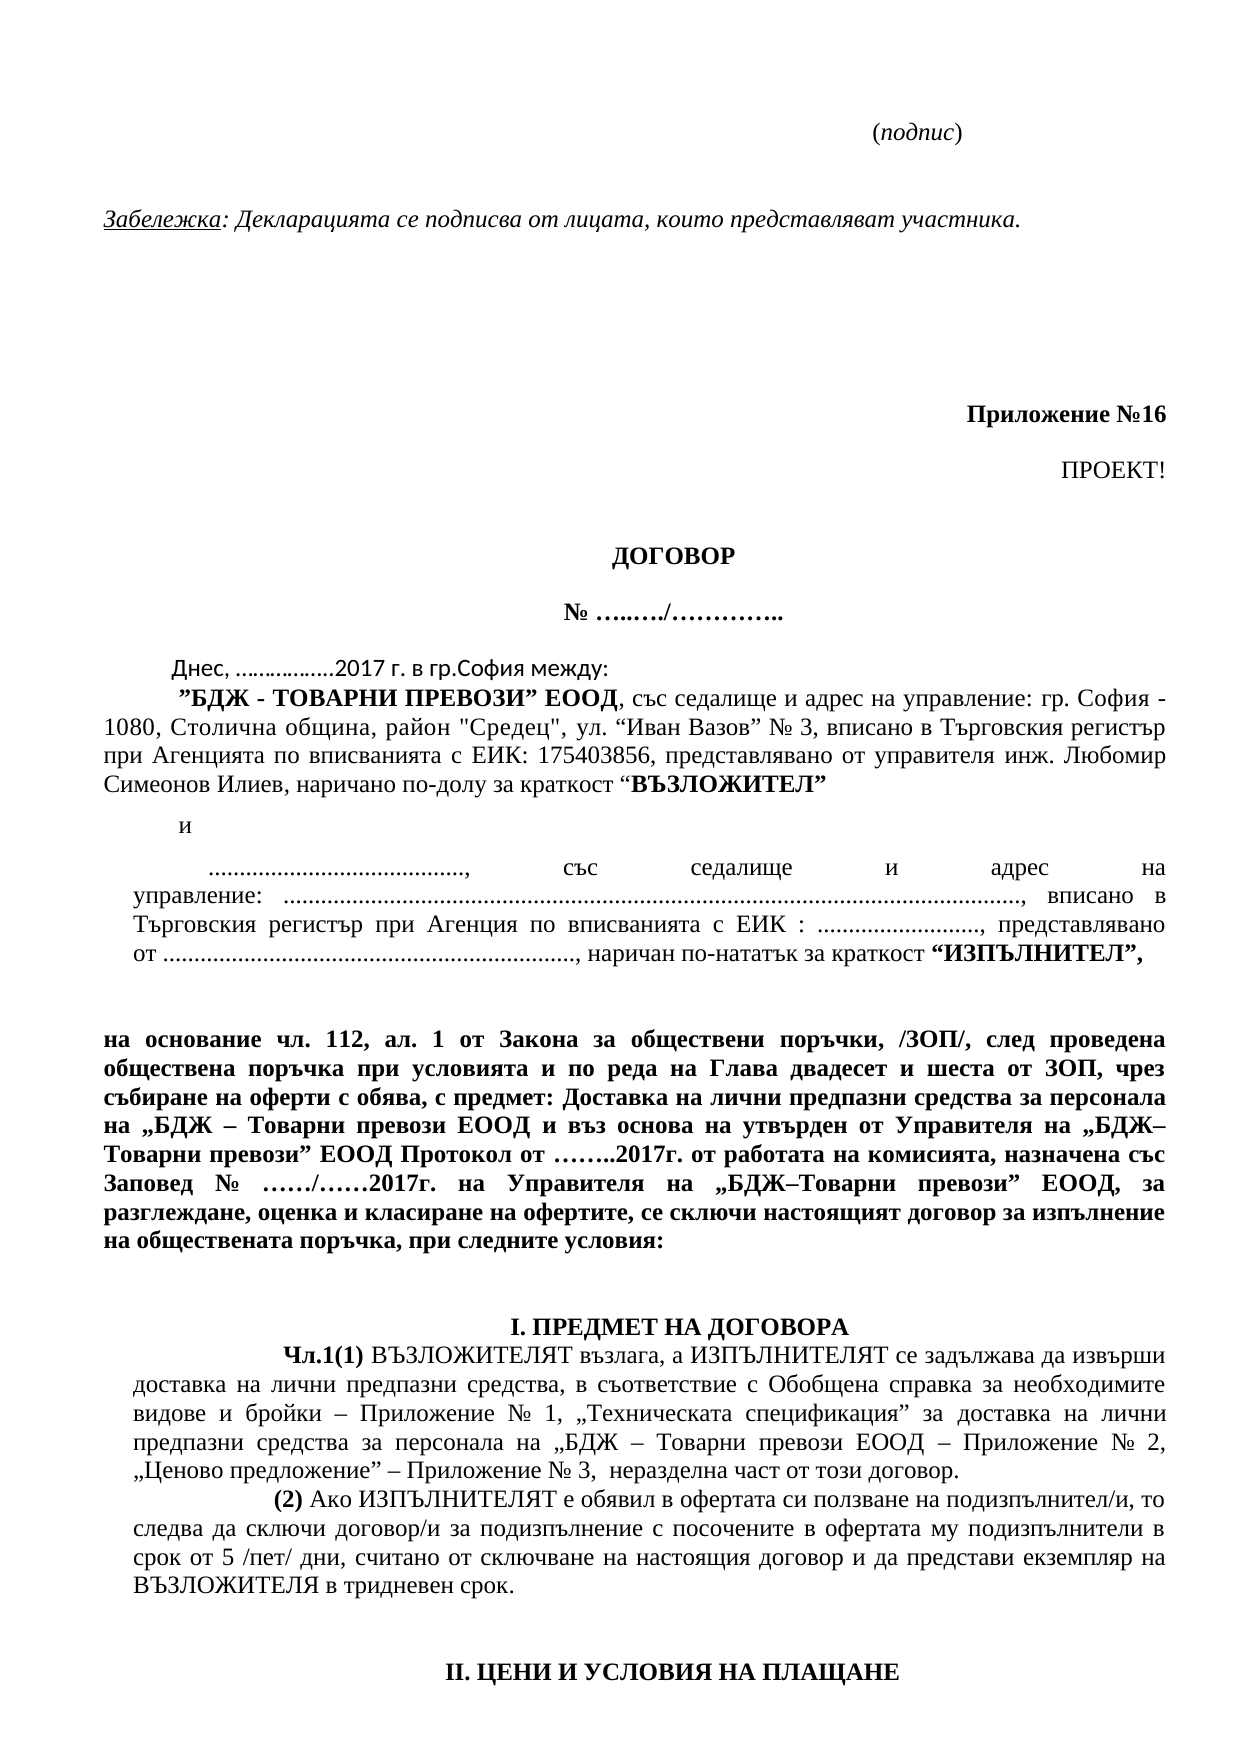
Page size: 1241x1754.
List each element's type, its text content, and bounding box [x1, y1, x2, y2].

text Приложение №16 [103, 399, 1166, 428]
text (подпис) [103, 117, 1166, 146]
text II. ЦЕНИ И УСЛОВИЯ НА ПЛАЩАНЕ [103, 1657, 1166, 1685]
text ДОГОВОР [103, 541, 1169, 570]
text ”БДЖ - Товарни превози” ЕООД, със седалище и адрес на управление: гр. София - 1080, Столична община, район "Средец", ул. “Иван Вазов” № 3, вписано в Търговския регистър при Агенцията по вписванията с ЕИК: 175403856, представлявано от управителя инж. Любомир Симеонов Илиев, наричано по-долу за краткост “ВЪЗЛОЖИТЕЛ” [103, 683, 1166, 798]
text Забележка: Декларацията се подписва от лицата, които представляват участника. [103, 204, 1166, 232]
text на основание чл. 112, ал. 1 от Закона за обществени поръчки, /ЗОП/, след проведена обществена поръчка при условията и по реда на Глава двадесет и шеста от ЗОП, чрез събиране на оферти с обява, с предмет: Доставка на лични предпазни средства за персонала на „БДЖ – Товарни превози ЕООД и въз основа на утвърден от Управителя на „БДЖ–Товарни превози” ЕООД Протокол от ……..2017г. от работата на комисията, назначена със Заповед № ……/……2017г. на Управителя на „БДЖ–Товарни превози” ЕООД, за разглеждане, оценка и класиране на офертите, се сключи настоящият договор за изпълнение на обществената поръчка, при следните условия: [103, 1024, 1166, 1254]
text I. ПРЕДМЕТ НА ДОГОВОРА [103, 1312, 1169, 1340]
text и [103, 810, 1166, 839]
text ПРОЕКТ! [103, 455, 1166, 484]
text № …..…./………….. [103, 597, 1169, 626]
list ........................................., със седалище и адрес на управление: ......................................................................................................................, вписано в Търговския регистър при Агенция по вписванията с ЕИК : .........................., представлявано от .................................................................., наричан по-нататък за краткост “ИЗПЪЛНИТЕЛ”, [133, 852, 1166, 967]
list Чл.1(1) ВЪЗЛОЖИТЕЛЯТ възлага, а ИЗПЪЛНИТЕЛЯТ се задължава да извърши доставка на лични предпазни средства, в съответствие с Обобщена справка за необходимите видове и бройки – Приложение № 1, „Техническата спецификация” за доставка на лични предпазни средства за персонала на „БДЖ – Товарни превози ЕООД – Приложение № 2, „Ценово предложение” – Приложение № 3, неразделна част от този договор. [133, 1340, 1166, 1484]
list (2) Ако ИЗПЪЛНИТЕЛЯТ е обявил в офертата си ползване на подизпълнител/и, то следва да сключи договор/и за подизпълнение с посочените в офертата му подизпълнители в срок от 5 /пет/ дни, считано от сключване на настоящия договор и да представи екземпляр на ВЪЗЛОЖИТЕЛЯ в тридневен срок. [133, 1484, 1166, 1599]
text Днес, ……………..2017 г. в гр.София между: [103, 652, 1169, 683]
